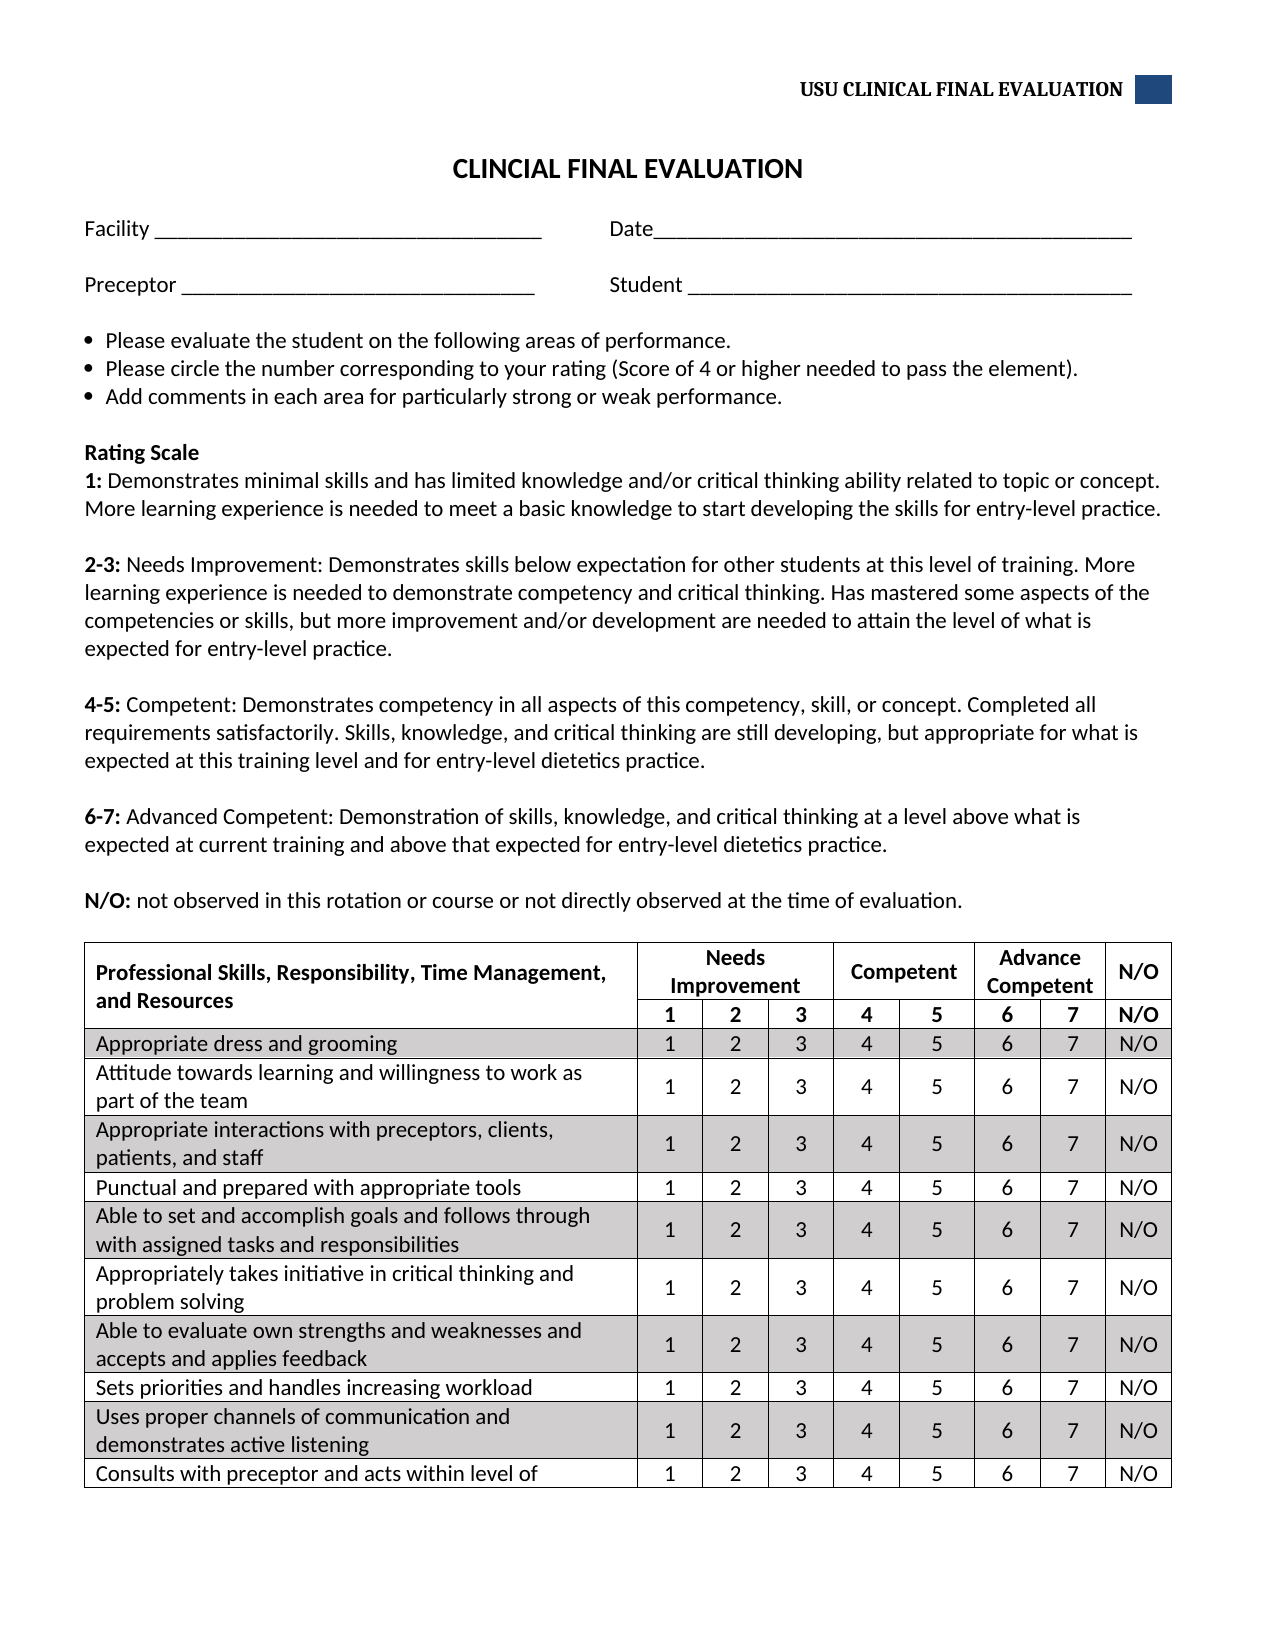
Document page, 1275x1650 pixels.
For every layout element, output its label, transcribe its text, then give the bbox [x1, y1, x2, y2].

table_cell 3 [769, 1202, 833, 1258]
table_cell 1 [638, 1373, 702, 1401]
table_cell 5 [900, 1173, 974, 1201]
table_cell 5 [900, 1059, 974, 1114]
text 1: Demonstrates minimal skills and has limited knowledge and/or critical thinking ability related to topic or concept. More learning experience is needed to meet a basic knowledge to start developing the skills for entry-level practice. [84, 466, 1172, 522]
table_cell 7 [1041, 1059, 1105, 1114]
table_cell 4 [834, 1000, 899, 1028]
table_cell 7 [1041, 1259, 1105, 1315]
table_cell 2 [703, 1000, 768, 1028]
table_cell 3 [769, 1173, 833, 1201]
table_cell 7 [1041, 1000, 1105, 1028]
table_cell N/O [1106, 1173, 1171, 1201]
table_cell 6 [975, 1202, 1040, 1258]
table_cell 3 [769, 1459, 833, 1487]
table_cell N/O [1106, 1373, 1171, 1401]
table_cell N/O [1106, 1116, 1171, 1172]
table_cell 4 [834, 1373, 899, 1401]
table_cell 7 [1041, 1316, 1105, 1372]
table_cell 5 [900, 1029, 974, 1057]
table_cell 1 [638, 1029, 702, 1057]
table_cell 5 [900, 1202, 974, 1258]
table_cell 1 [638, 1459, 702, 1487]
table_cell 7 [1041, 1202, 1105, 1258]
table_cell 4 [834, 1402, 899, 1458]
table_cell N/O [1106, 1316, 1171, 1372]
table_cell 5 [900, 1316, 974, 1372]
table_cell 2 [703, 1029, 768, 1057]
table_cell 7 [1041, 1173, 1105, 1201]
table_cell 5 [900, 1116, 974, 1172]
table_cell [85, 1459, 637, 1487]
table_cell Able to set and accomplish goals and follows through with assigned tasks and responsibilities [85, 1202, 637, 1258]
text CLINCIAL FINAL EVALUATION [84, 150, 1172, 186]
table_cell 3 [769, 1029, 833, 1057]
table_cell 3 [769, 1402, 833, 1458]
text 4-5: Competent: Demonstrates competency in all aspects of this competency, skill, or concept. Completed all requirements satisfactorily. Skills, knowledge, and critical thinking are still developing, but appropriate for what is expected at this training level and for entry-level dietetics practice. [84, 690, 1172, 774]
table_cell 6 [975, 1173, 1040, 1201]
table_cell Appropriate interactions with preceptors, clients, patients, and staff [85, 1116, 637, 1172]
table_cell Sets priorities and handles increasing workload [85, 1373, 637, 1401]
table_cell 7 [1041, 1459, 1105, 1487]
table_cell 6 [975, 1459, 1040, 1487]
table_cell 4 [834, 1116, 899, 1172]
table_cell 5 [900, 1459, 974, 1487]
table_cell 1 [638, 1316, 702, 1372]
table_header Advance Competent [975, 943, 1105, 999]
table_cell 6 [975, 1402, 1040, 1458]
text 6-7: Advanced Competent: Demonstration of skills, knowledge, and critical thinking at a level above what is expected at current training and above that expected for entry-level dietetics practice. [84, 802, 1172, 858]
table_cell 5 [900, 1373, 974, 1401]
table_cell 1 [638, 1173, 702, 1201]
table_cell 2 [703, 1459, 768, 1487]
table_cell Uses proper channels of communication and demonstrates active listening [85, 1402, 637, 1458]
table_cell 5 [900, 1402, 974, 1458]
table_cell 1 [638, 1402, 702, 1458]
table_cell 2 [703, 1173, 768, 1201]
table_cell 2 [703, 1373, 768, 1401]
table_cell 1 [638, 1000, 702, 1028]
table_cell Able to evaluate own strengths and weaknesses and accepts and applies feedback [85, 1316, 637, 1372]
table_cell 3 [769, 1059, 833, 1114]
text Preceptor _______________________________ Student _______________________________________ [84, 270, 1172, 298]
table_cell 1 [638, 1116, 702, 1172]
table_cell 5 [900, 1000, 974, 1028]
table_cell 2 [703, 1202, 768, 1258]
table_cell 2 [703, 1316, 768, 1372]
table_cell Appropriately takes initiative in critical thinking and problem solving [85, 1259, 637, 1315]
table_cell 3 [769, 1259, 833, 1315]
table_cell 6 [975, 1000, 1040, 1028]
list Add comments in each area for particularly strong or weak performance. [84, 382, 1172, 410]
table_cell 3 [769, 1373, 833, 1401]
table_cell 2 [703, 1259, 768, 1315]
table_header Needs Improvement [638, 943, 833, 999]
table_cell 7 [1041, 1116, 1105, 1172]
table_cell N/O [1106, 1259, 1171, 1315]
table_cell 2 [703, 1402, 768, 1458]
table_cell 6 [975, 1373, 1040, 1401]
table_cell 3 [769, 1116, 833, 1172]
text Rating Scale [84, 438, 1172, 466]
table_cell 1 [638, 1259, 702, 1315]
table_cell N/O [1106, 1029, 1171, 1057]
table_cell 7 [1041, 1402, 1105, 1458]
table_cell 6 [975, 1029, 1040, 1057]
table_cell 6 [975, 1116, 1040, 1172]
table_cell Appropriate dress and grooming [85, 1029, 637, 1057]
table_header Professional Skills, Responsibility, Time Management, and Resources [85, 943, 637, 1028]
table_cell Attitude towards learning and willingness to work as part of the team [85, 1059, 637, 1114]
table_cell 5 [900, 1259, 974, 1315]
table_cell 3 [769, 1000, 833, 1028]
table_cell N/O [1106, 1459, 1171, 1487]
table_cell 7 [1041, 1373, 1105, 1401]
table_cell 6 [975, 1259, 1040, 1315]
table_cell 1 [638, 1202, 702, 1258]
table_cell N/O [1106, 1402, 1171, 1458]
table_cell N/O [1106, 1000, 1171, 1028]
table_header Competent [834, 943, 974, 999]
table_cell 4 [834, 1029, 899, 1057]
table_cell 4 [834, 1316, 899, 1372]
text N/O: not observed in this rotation or course or not directly observed at the time of evaluation. [84, 886, 1172, 914]
table_cell 2 [703, 1059, 768, 1114]
table_cell 4 [834, 1459, 899, 1487]
table_cell 4 [834, 1059, 899, 1114]
table_cell 6 [975, 1316, 1040, 1372]
table_cell 4 [834, 1173, 899, 1201]
table_cell 7 [1041, 1029, 1105, 1057]
list Please evaluate the student on the following areas of performance. [84, 326, 1172, 354]
table_cell N/O [1106, 1202, 1171, 1258]
table_cell 6 [975, 1059, 1040, 1114]
table_cell N/O [1106, 1059, 1171, 1114]
table_cell 3 [769, 1316, 833, 1372]
text 2-3: Needs Improvement: Demonstrates skills below expectation for other students at this level of training. More learning experience is needed to demonstrate competency and critical thinking. Has mastered some aspects of the competencies or skills, but more improvement and/or development are needed to attain the level of what is expected for entry-level practice. [84, 550, 1172, 662]
table_cell 2 [703, 1116, 768, 1172]
table_cell Punctual and prepared with appropriate tools [85, 1173, 637, 1201]
table_cell 4 [834, 1259, 899, 1315]
text Facility __________________________________ Date__________________________________________ [84, 214, 1172, 242]
list Please circle the number corresponding to your rating (Score of 4 or higher needed to pass the element). [84, 354, 1172, 382]
table_cell 4 [834, 1202, 899, 1258]
table_cell 1 [638, 1059, 702, 1114]
table_header N/O [1106, 943, 1171, 999]
